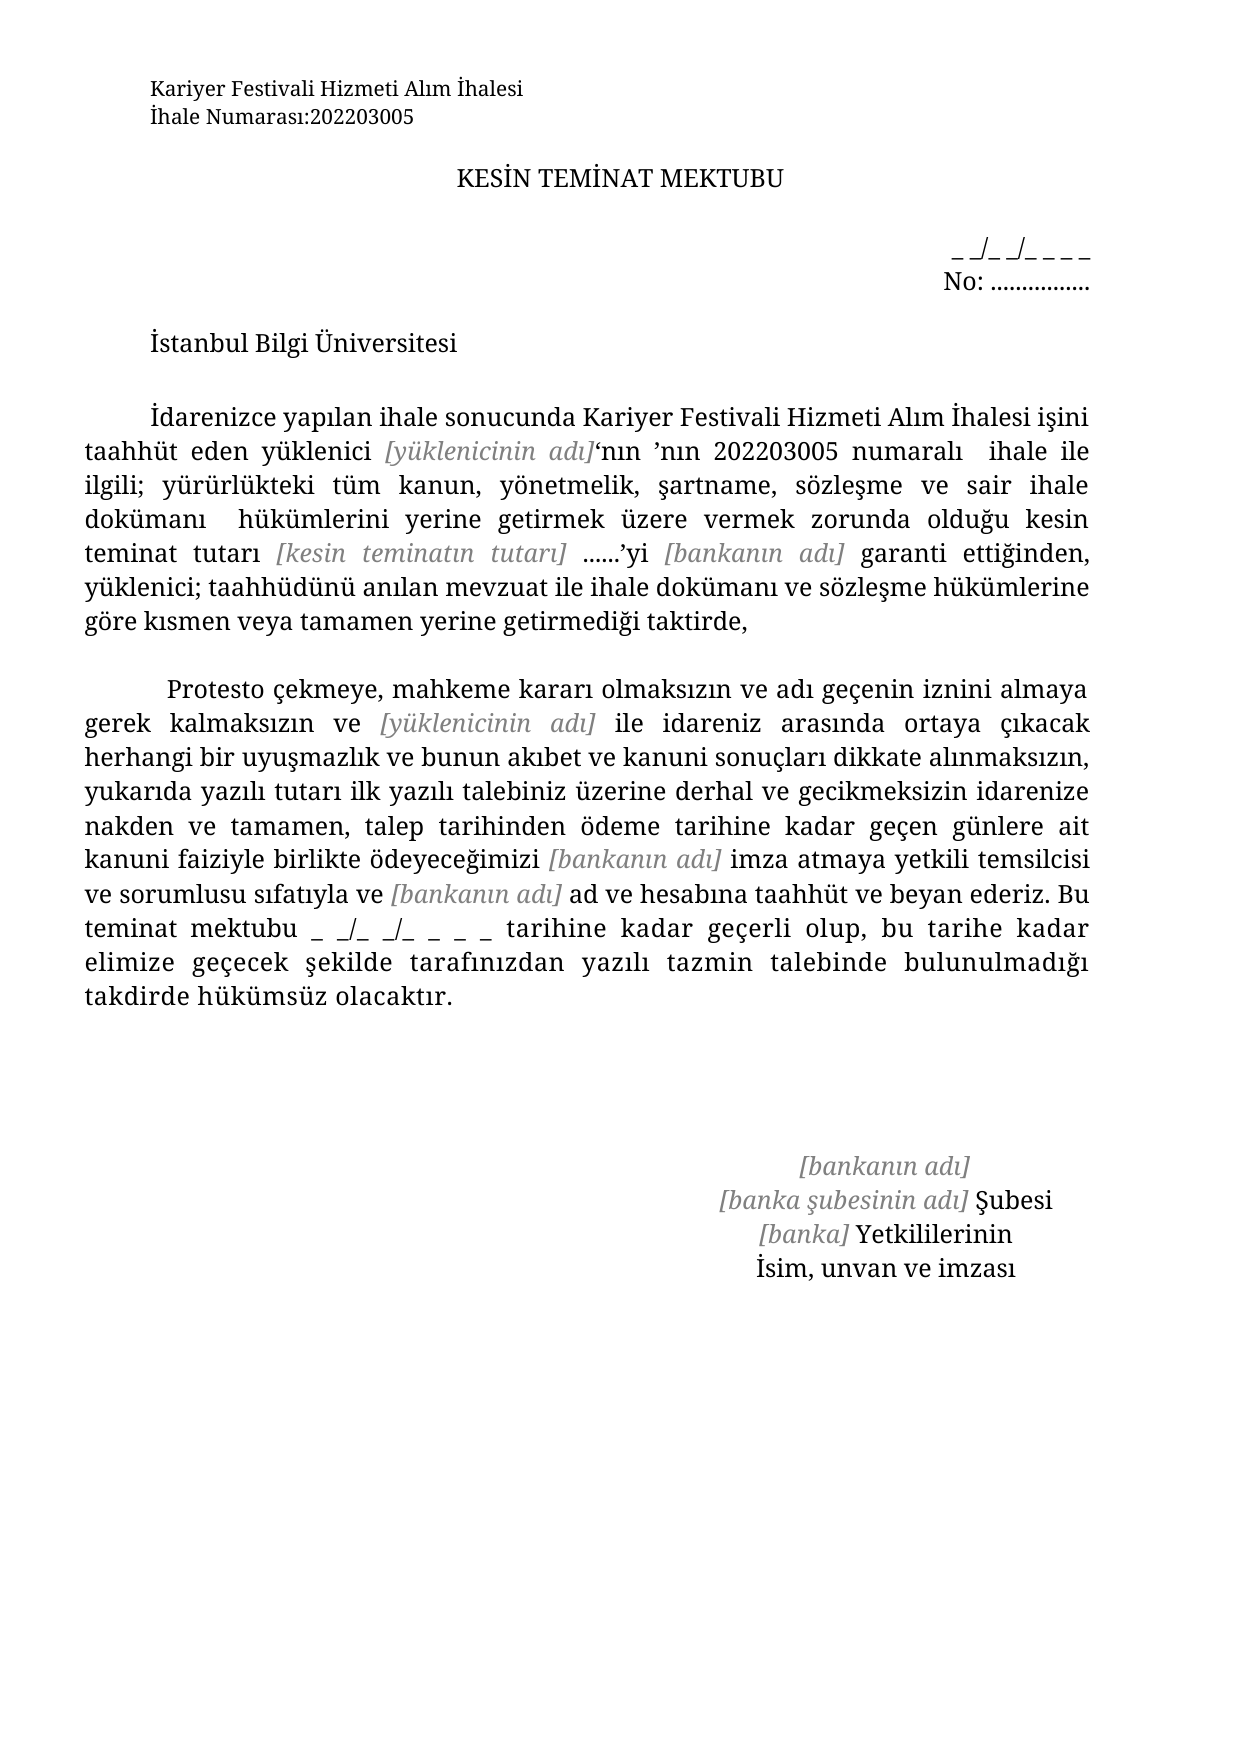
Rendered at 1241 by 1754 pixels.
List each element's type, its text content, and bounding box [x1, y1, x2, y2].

text İsim, unvan ve imzası [682, 1251, 1090, 1285]
text Protesto çekmeye, mahkeme kararı olmaksızın ve adı geçenin iznini almaya gerek kalmaksızın ve [yüklenicinin adı] ile idareniz arasında ortaya çıkacak herhangi bir uyuşmazlık ve bunun akıbet ve kanuni sonuçları dikkate alınmaksızın, yukarıda yazılı tutarı ilk yazılı talebiniz üzerine derhal ve gecikmeksizin idarenize nakden ve tamamen, talep tarihinden ödeme tarihine kadar geçen günlere ait kanuni faiziyle birlikte ödeyeceğimizi [bankanın adı] imza atmaya yetkili temsilcisi ve sorumlusu sıfatıyla ve [bankanın adı] ad ve hesabına taahhüt ve beyan ederiz. Bu teminat mektubu _ _/_ _/_ _ _ _ tarihine kadar geçerli olup, bu tarihe kadar elimize geçecek şekilde tarafınızdan yazılı tazmin talebinde bulunulmadığı takdirde hükümsüz olacaktır. [84, 672, 1090, 1012]
text [bankanın adı] [682, 1149, 1090, 1183]
text İstanbul Bilgi Üniversitesi [150, 326, 1090, 360]
text _ _/_ _/_ _ _ _ [150, 229, 1090, 263]
text No: ................ [150, 263, 1090, 297]
subtitle KESİN TEMİNAT MEKTUBU [150, 161, 1090, 195]
text İdarenizce yapılan ihale sonucunda Kariyer Festivali Hizmeti Alım İhalesi işini taahhüt eden yüklenici [yüklenicinin adı]‘nın ’nın 202203005 numaralı ihale ile ilgili; yürürlükteki tüm kanun, yönetmelik, şartname, sözleşme ve sair ihale dokümanı hükümlerini yerine getirmek üzere vermek zorunda olduğu kesin teminat tutarı [kesin teminatın tutarı] ......’yi [bankanın adı] garanti ettiğinden, yüklenici; taahhüdünü anılan mevzuat ile ihale dokümanı ve sözleşme hükümlerine göre kısmen veya tamamen yerine getirmediği taktirde, [84, 399, 1090, 638]
text [banka şubesinin adı] Şubesi [682, 1183, 1090, 1217]
text [banka] Yetkililerinin [682, 1217, 1090, 1251]
